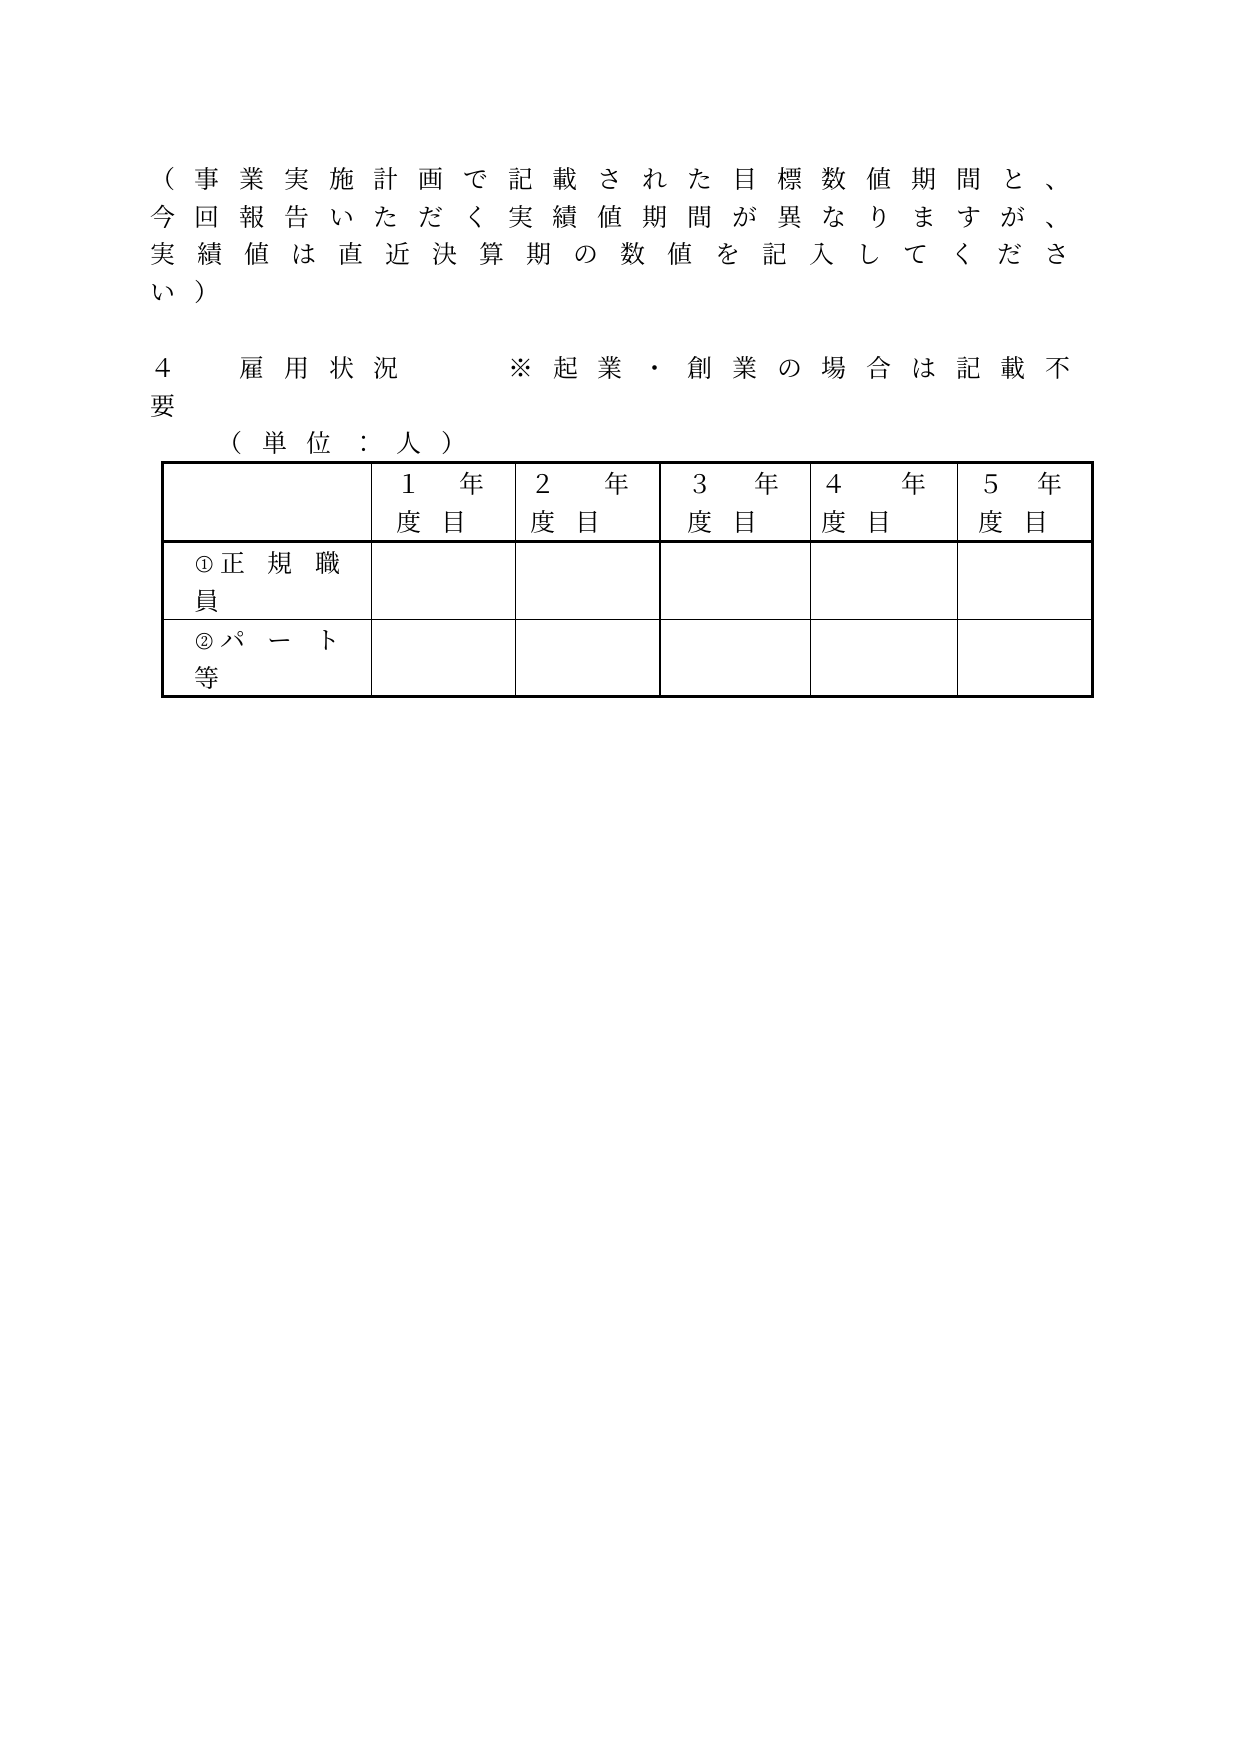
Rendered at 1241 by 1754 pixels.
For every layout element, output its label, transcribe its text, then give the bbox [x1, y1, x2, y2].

table_header ４年度目 [811, 464, 957, 540]
table_header １年度目 [372, 464, 515, 540]
table_cell [372, 543, 515, 618]
table_header [164, 464, 371, 540]
text （単位：人） [150, 423, 1090, 461]
table_cell [516, 620, 659, 695]
table_header ５年度目 [958, 464, 1091, 540]
text ４ 雇用状況 ※起業・創業の場合は記載不要 [150, 348, 1090, 423]
table_cell ①正規職員 [164, 543, 371, 618]
table_cell [811, 620, 957, 695]
table_cell [372, 620, 515, 695]
table_cell [958, 620, 1091, 695]
text （事業実施計画で記載された目標数値期間と、今回報告いただく実績値期間が異なりますが、実績値は直近決算期の数値を記入してください） [150, 158, 1090, 310]
table_header ２年度目 [516, 464, 659, 540]
table_header ３年度目 [661, 464, 810, 540]
table_cell ②パート等 [164, 620, 371, 695]
table_cell [811, 543, 957, 618]
table_cell [958, 543, 1091, 618]
table_cell [516, 543, 659, 618]
table_cell [661, 543, 810, 618]
table_cell [661, 620, 810, 695]
